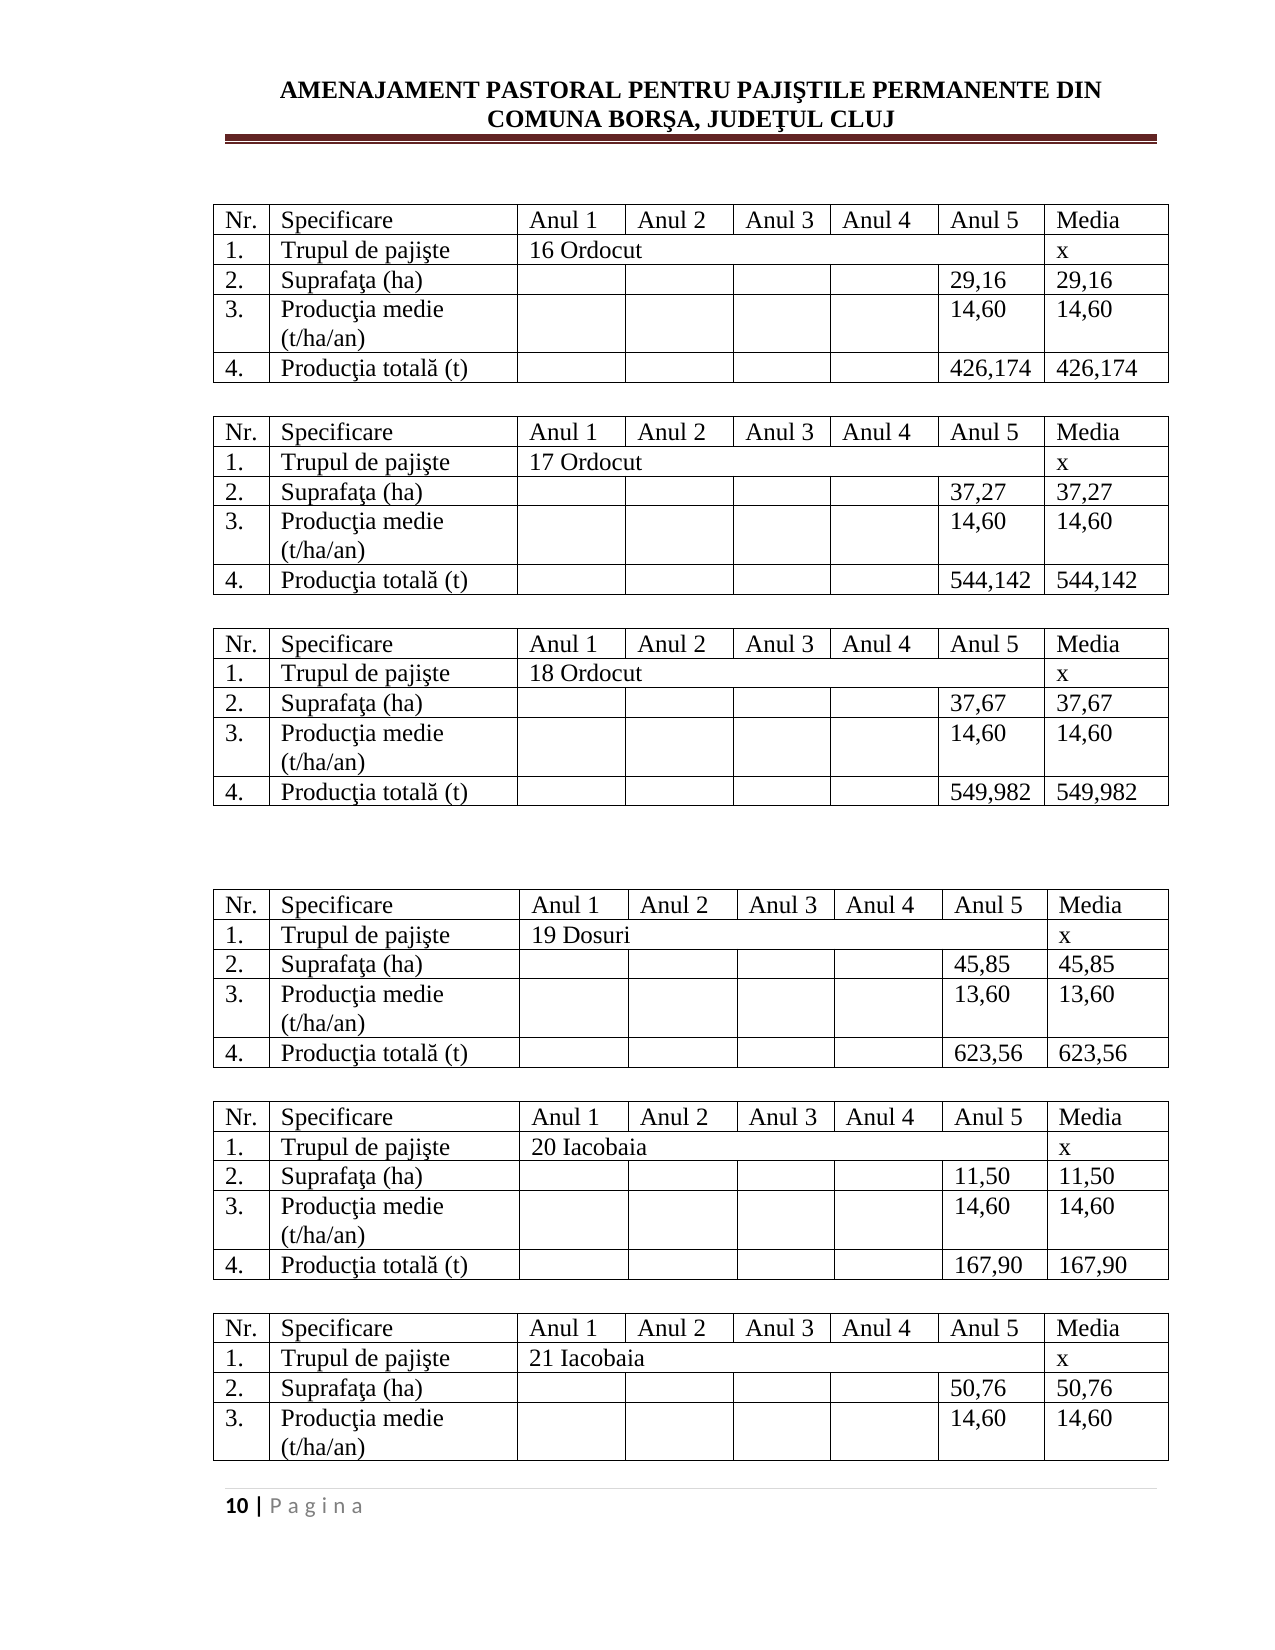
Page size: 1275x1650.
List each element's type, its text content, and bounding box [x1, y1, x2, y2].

table_cell [734, 1403, 830, 1460]
table_cell 37,27 [939, 477, 1044, 505]
table_cell [738, 950, 834, 978]
table_cell Producţia medie (t/ha/an) [270, 1191, 519, 1249]
table_cell [738, 1250, 834, 1278]
table_header Anul 2 [626, 629, 733, 657]
table_cell 2. [214, 950, 269, 978]
table_header Specificare [270, 1314, 517, 1342]
table_header Anul 2 [626, 417, 733, 446]
table_cell [520, 1191, 628, 1249]
table_cell [831, 477, 938, 505]
table_cell Trupul de pajişte [270, 447, 517, 476]
table_cell [734, 777, 830, 805]
table_cell Producţia totală (t) [270, 1038, 519, 1067]
table_header Anul 1 [520, 890, 628, 919]
table_cell Suprafaţa (ha) [270, 477, 517, 505]
table_cell 544,142 [1045, 565, 1168, 594]
table_header Specificare [270, 1102, 519, 1131]
table_cell 1. [214, 1132, 269, 1160]
table_header Specificare [270, 205, 517, 234]
table_cell [518, 565, 625, 594]
table_cell 2. [214, 265, 269, 293]
table_header Media [1045, 1314, 1168, 1342]
table_cell [518, 718, 625, 776]
table_cell [831, 688, 938, 717]
table_cell 426,174 [1045, 353, 1168, 382]
table_cell 3. [214, 718, 269, 776]
table_cell x [1045, 235, 1168, 264]
table_header Anul 2 [629, 1102, 737, 1131]
table_header Anul 3 [738, 890, 834, 919]
table_cell [518, 777, 625, 805]
table_cell 50,76 [939, 1373, 1044, 1402]
table_cell [626, 777, 733, 805]
table_cell 13,60 [943, 979, 1047, 1037]
table_cell 45,85 [1048, 950, 1168, 978]
table_cell 549,982 [1045, 777, 1168, 805]
table_cell 37,67 [939, 688, 1044, 717]
table_header Anul 1 [518, 205, 625, 234]
table_cell [626, 718, 733, 776]
table_cell 2. [214, 688, 269, 717]
table_cell [831, 1403, 938, 1460]
table_header Anul 5 [943, 1102, 1047, 1131]
table_cell [626, 1403, 733, 1460]
table_header Nr. [214, 890, 269, 919]
table_cell 11,50 [943, 1161, 1047, 1190]
table_header Media [1048, 890, 1168, 919]
table_cell [626, 506, 733, 564]
table_cell [738, 979, 834, 1037]
table_cell [831, 353, 938, 382]
table_cell 20 Iacobaia [520, 1132, 1047, 1160]
table_cell 4. [214, 1250, 269, 1278]
table_header Anul 4 [835, 1102, 942, 1131]
table_cell [629, 1250, 737, 1278]
table_cell [831, 777, 938, 805]
table_cell 3. [214, 1403, 269, 1460]
table_header Anul 4 [835, 890, 942, 919]
table_cell [835, 950, 942, 978]
table_cell [835, 1250, 942, 1278]
table_cell [629, 1191, 737, 1249]
table_header Anul 1 [518, 417, 625, 446]
table_cell 167,90 [943, 1250, 1047, 1278]
table_cell Producţia medie (t/ha/an) [270, 1403, 517, 1460]
table_header Media [1045, 417, 1168, 446]
table_header Media [1048, 1102, 1168, 1131]
table_cell 14,60 [1045, 718, 1168, 776]
table_header Anul 5 [939, 417, 1044, 446]
table_cell [835, 1038, 942, 1067]
table_cell [835, 1191, 942, 1249]
table_cell 50,76 [1045, 1373, 1168, 1402]
table_cell Trupul de pajişte [270, 920, 519, 948]
table_cell Producţia totală (t) [270, 353, 517, 382]
table_cell 14,60 [939, 1403, 1044, 1460]
table_header Nr. [214, 417, 269, 446]
table_cell [738, 1038, 834, 1067]
table_cell 2. [214, 1373, 269, 1402]
table_cell Suprafaţa (ha) [270, 1161, 519, 1190]
table_cell 549,982 [939, 777, 1044, 805]
table_cell Producţia medie (t/ha/an) [270, 295, 517, 352]
table_header Anul 4 [831, 629, 938, 657]
table_cell 14,60 [939, 718, 1044, 776]
table_cell 623,56 [943, 1038, 1047, 1067]
table_header Anul 4 [831, 205, 938, 234]
table_cell Producţia totală (t) [270, 565, 517, 594]
table_header Anul 2 [626, 205, 733, 234]
table_cell 21 Iacobaia [518, 1343, 1044, 1372]
table_header Specificare [270, 890, 519, 919]
table_cell [518, 477, 625, 505]
table_cell 37,27 [1045, 477, 1168, 505]
table_cell [520, 979, 628, 1037]
table_cell [626, 295, 733, 352]
table_cell 14,60 [1045, 1403, 1168, 1460]
table_cell [734, 477, 830, 505]
table_cell 3. [214, 295, 269, 352]
table_cell [831, 1373, 938, 1402]
table_cell [734, 506, 830, 564]
table_cell 167,90 [1048, 1250, 1168, 1278]
table_cell 14,60 [1045, 506, 1168, 564]
table_cell 29,16 [1045, 265, 1168, 293]
table_cell [518, 265, 625, 293]
table_cell 3. [214, 1191, 269, 1249]
table_cell [626, 688, 733, 717]
table_cell [734, 718, 830, 776]
table_cell 426,174 [939, 353, 1044, 382]
table_cell 3. [214, 979, 269, 1037]
table_cell 623,56 [1048, 1038, 1168, 1067]
table_cell Producţia medie (t/ha/an) [270, 718, 517, 776]
table_cell [626, 1373, 733, 1402]
table_cell 4. [214, 777, 269, 805]
table_cell 14,60 [939, 506, 1044, 564]
table_cell 14,60 [943, 1191, 1047, 1249]
table_cell [734, 1373, 830, 1402]
table_cell Trupul de pajişte [270, 659, 517, 687]
table_cell [518, 353, 625, 382]
table_cell Trupul de pajişte [270, 235, 517, 264]
table_cell [734, 265, 830, 293]
table_cell 4. [214, 353, 269, 382]
table_cell [626, 565, 733, 594]
table_header Anul 5 [943, 890, 1047, 919]
table_header Nr. [214, 629, 269, 657]
table_cell [734, 295, 830, 352]
table_cell [518, 295, 625, 352]
table_cell x [1045, 1343, 1168, 1372]
table_header Anul 5 [939, 1314, 1044, 1342]
table_header Specificare [270, 417, 517, 446]
table_cell 4. [214, 565, 269, 594]
table_header Anul 1 [518, 629, 625, 657]
table_cell 2. [214, 1161, 269, 1190]
table_header Anul 3 [734, 417, 830, 446]
table_header Anul 4 [831, 1314, 938, 1342]
table_cell [629, 1161, 737, 1190]
table_cell [831, 506, 938, 564]
table_cell [518, 1403, 625, 1460]
table_cell Producţia totală (t) [270, 777, 517, 805]
table_cell [831, 295, 938, 352]
table_cell 29,16 [939, 265, 1044, 293]
table_cell [518, 506, 625, 564]
table_cell [831, 718, 938, 776]
table_cell Suprafaţa (ha) [270, 950, 519, 978]
table_cell [835, 979, 942, 1037]
table_cell x [1045, 447, 1168, 476]
table_cell Trupul de pajişte [270, 1343, 517, 1372]
table_header Specificare [270, 629, 517, 657]
table_cell Producţia medie (t/ha/an) [270, 979, 519, 1037]
table_cell [626, 265, 733, 293]
table_cell 1. [214, 447, 269, 476]
table_cell 14,60 [1045, 295, 1168, 352]
table_cell [520, 1161, 628, 1190]
table_cell x [1045, 659, 1168, 687]
table_cell [629, 1038, 737, 1067]
table_header Anul 4 [831, 417, 938, 446]
table_header Anul 1 [518, 1314, 625, 1342]
table_cell [629, 979, 737, 1037]
table_cell x [1048, 920, 1168, 948]
table_cell [520, 1038, 628, 1067]
table_header Anul 5 [939, 205, 1044, 234]
table_cell [734, 565, 830, 594]
table_cell [520, 950, 628, 978]
table_cell [626, 353, 733, 382]
table_header Anul 2 [629, 890, 737, 919]
table_cell 1. [214, 1343, 269, 1372]
table_header Nr. [214, 1314, 269, 1342]
table_header Nr. [214, 205, 269, 234]
table_header Media [1045, 205, 1168, 234]
table_cell 37,67 [1045, 688, 1168, 717]
table_cell [831, 265, 938, 293]
table_cell 11,50 [1048, 1161, 1168, 1190]
table_cell [520, 1250, 628, 1278]
table_cell Trupul de pajişte [270, 1132, 519, 1160]
table_cell 17 Ordocut [518, 447, 1044, 476]
table_cell 3. [214, 506, 269, 564]
table_cell [629, 950, 737, 978]
table_header Anul 3 [734, 629, 830, 657]
table_cell 2. [214, 477, 269, 505]
table_cell Suprafaţa (ha) [270, 265, 517, 293]
table_header Anul 2 [626, 1314, 733, 1342]
table_cell [734, 688, 830, 717]
table_cell 45,85 [943, 950, 1047, 978]
table_header Media [1045, 629, 1168, 657]
table_cell [831, 565, 938, 594]
table_cell 16 Ordocut [518, 235, 1044, 264]
table_cell 1. [214, 659, 269, 687]
table_cell 544,142 [939, 565, 1044, 594]
table_header Anul 3 [734, 205, 830, 234]
table_header Anul 1 [520, 1102, 628, 1131]
table_cell 14,60 [939, 295, 1044, 352]
table_cell [835, 1161, 942, 1190]
table_cell Producţia medie (t/ha/an) [270, 506, 517, 564]
table_header Nr. [214, 1102, 269, 1131]
table_cell 1. [214, 235, 269, 264]
table_header Anul 5 [939, 629, 1044, 657]
table_cell 1. [214, 920, 269, 948]
table_cell Suprafaţa (ha) [270, 1373, 517, 1402]
table_cell [518, 1373, 625, 1402]
table_cell [734, 353, 830, 382]
table_cell Producţia totală (t) [270, 1250, 519, 1278]
table_cell 13,60 [1048, 979, 1168, 1037]
table_cell [738, 1161, 834, 1190]
table_header Anul 3 [738, 1102, 834, 1131]
table_cell 18 Ordocut [518, 659, 1044, 687]
table_header Anul 3 [734, 1314, 830, 1342]
table_cell 4. [214, 1038, 269, 1067]
table_cell x [1048, 1132, 1168, 1160]
table_cell 19 Dosuri [520, 920, 1047, 948]
table_cell Suprafaţa (ha) [270, 688, 517, 717]
table_cell [626, 477, 733, 505]
table_cell [738, 1191, 834, 1249]
table_cell [518, 688, 625, 717]
table_cell 14,60 [1048, 1191, 1168, 1249]
